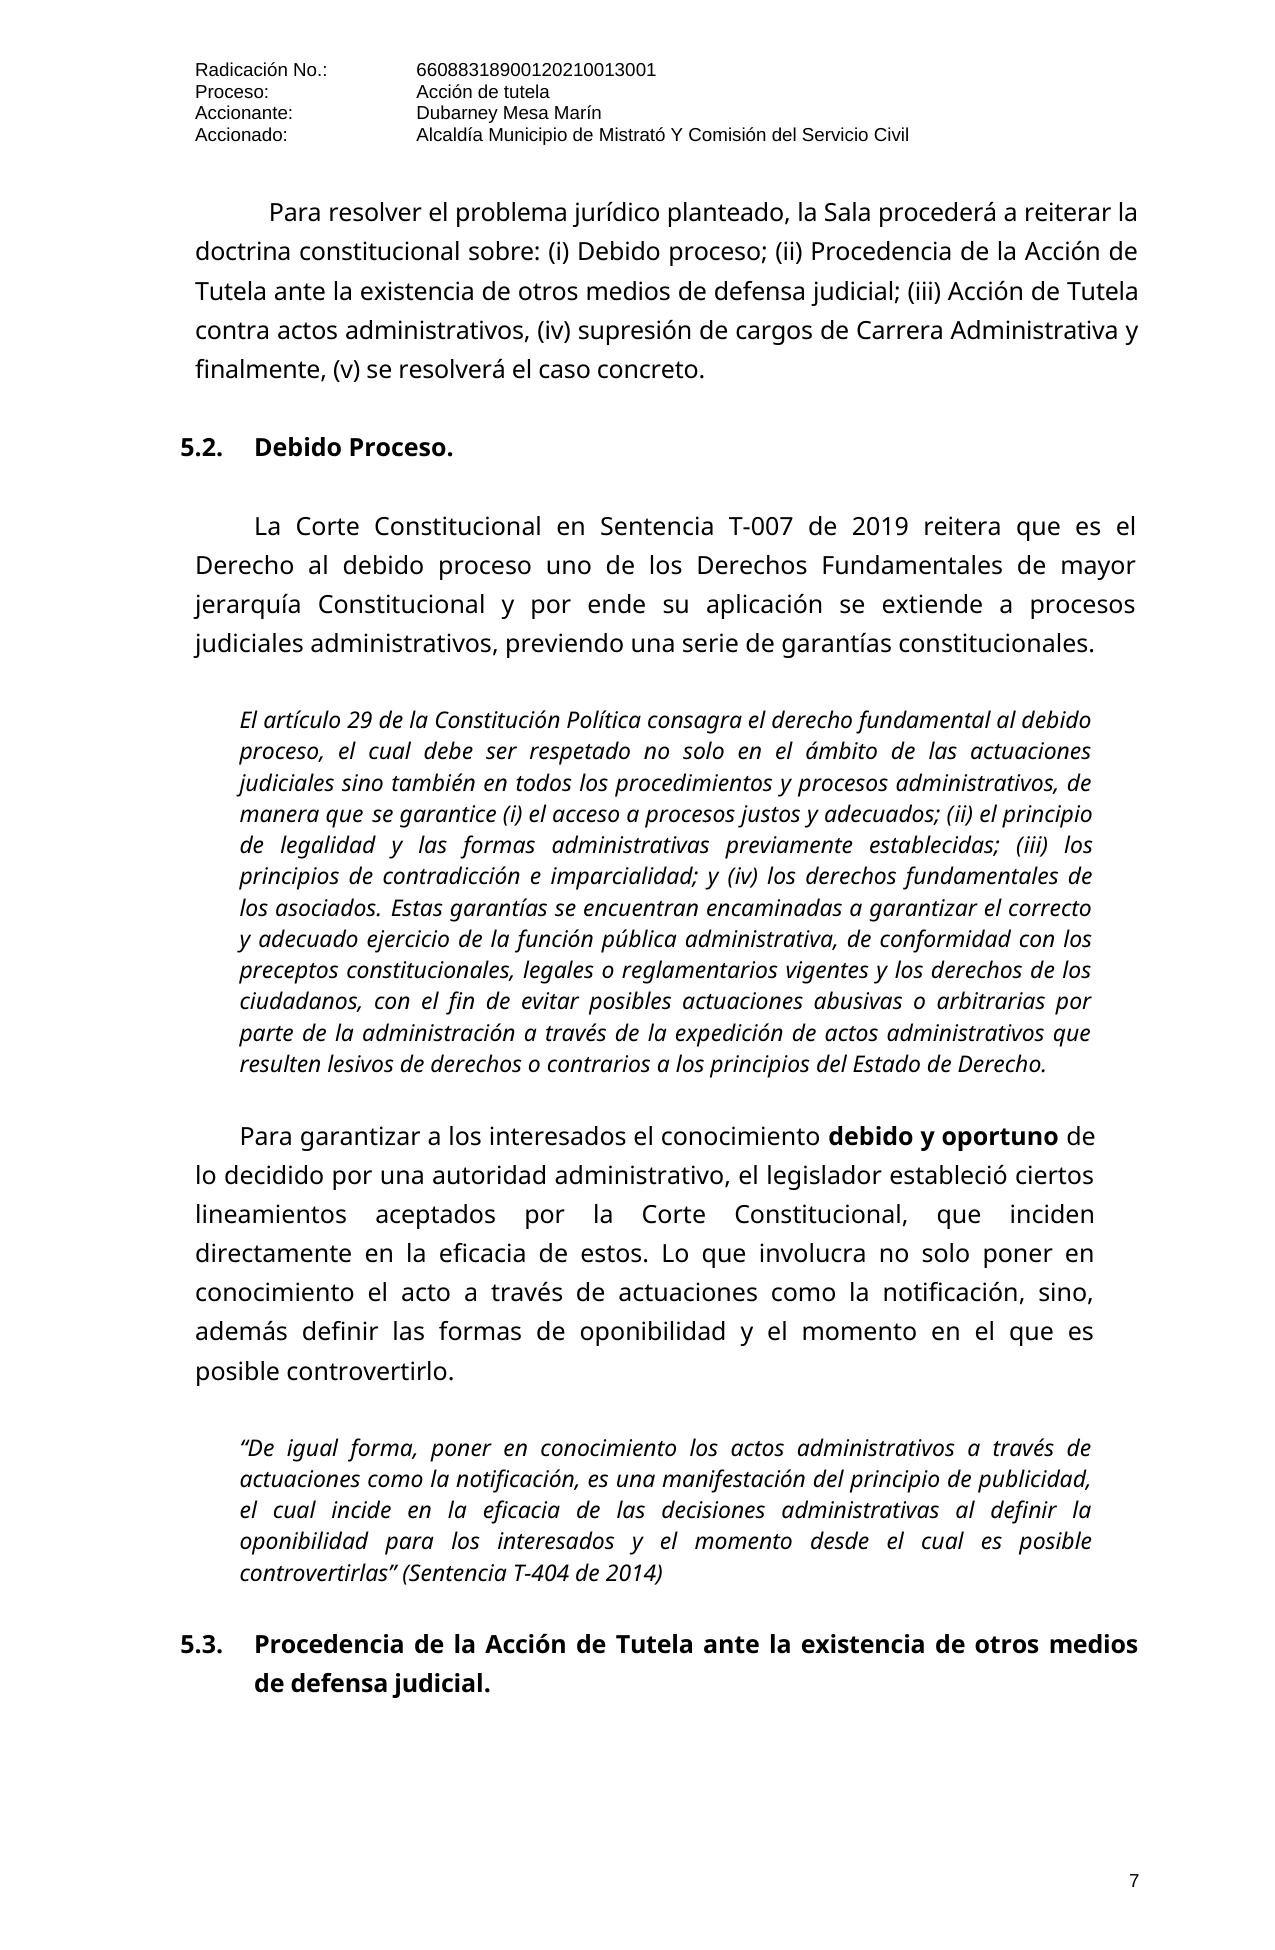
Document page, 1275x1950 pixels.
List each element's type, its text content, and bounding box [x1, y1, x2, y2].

text Para garantizar a los interesados el conocimiento debido y oportuno de lo decidido por una autoridad administrativo, el legislador estableció ciertos lineamientos aceptados por la Corte Constitucional, que inciden directamente en la eficacia de estos. Lo que involucra no solo poner en conocimiento el acto a través de actuaciones como la notificación, sino, además definir las formas de oponibilidad y el momento en el que es posible controvertirlo. [195, 1118, 1095, 1387]
text “De igual forma, poner en conocimiento los actos administrativos a través de actuaciones como la notificación, es una manifestación del principio de publicidad, el cual incide en la eficacia de las decisiones administrativas al definir la oponibilidad para los interesados y el momento desde el cual es posible controvertirlas” (Sentencia T-404 de 2014) [239, 1432, 1095, 1588]
list Debido Proceso. [180, 430, 1095, 464]
text El artículo 29 de la Constitución Política consagra el derecho fundamental al debido proceso, el cual debe ser respetado no solo en el ámbito de las actuaciones judiciales sino también en todos los procedimientos y procesos administrativos, de manera que se garantice (i) el acceso a procesos justos y adecuados; (ii) el principio de legalidad y las formas administrativas previamente establecidas; (iii) los principios de contradicción e imparcialidad; y (iv) los derechos fundamentales de los asociados. Estas garantías se encuentran encaminadas a garantizar el correcto y adecuado ejercicio de la función pública administrativa, de conformidad con los preceptos constitucionales, legales o reglamentarios vigentes y los derechos de los ciudadanos, con el fin de evitar posibles actuaciones abusivas o arbitrarias por parte de la administración a través de la expedición de actos administrativos que resulten lesivos de derechos o contrarios a los principios del Estado de Derecho. [239, 704, 1095, 1079]
list La Corte Constitucional en Sentencia T-007 de 2019 reitera que es el Derecho al debido proceso uno de los Derechos Fundamentales de mayor jerarquía Constitucional y por ende su aplicación se extiende a procesos judiciales administrativos, previendo una serie de garantías constitucionales. [195, 508, 1137, 660]
list Para resolver el problema jurídico planteado, la Sala procederá a reiterar la doctrina constitucional sobre: (i) Debido proceso; (ii) Procedencia de la Acción de Tutela ante la existencia de otros medios de defensa judicial; (iii) Acción de Tutela contra actos administrativos, (iv) supresión de cargos de Carrera Administrativa y finalmente, (v) se resolverá el caso concreto. [195, 195, 1139, 386]
list Procedencia de la Acción de Tutela ante la existencia de otros medios de defensa judicial. [180, 1627, 1140, 1700]
